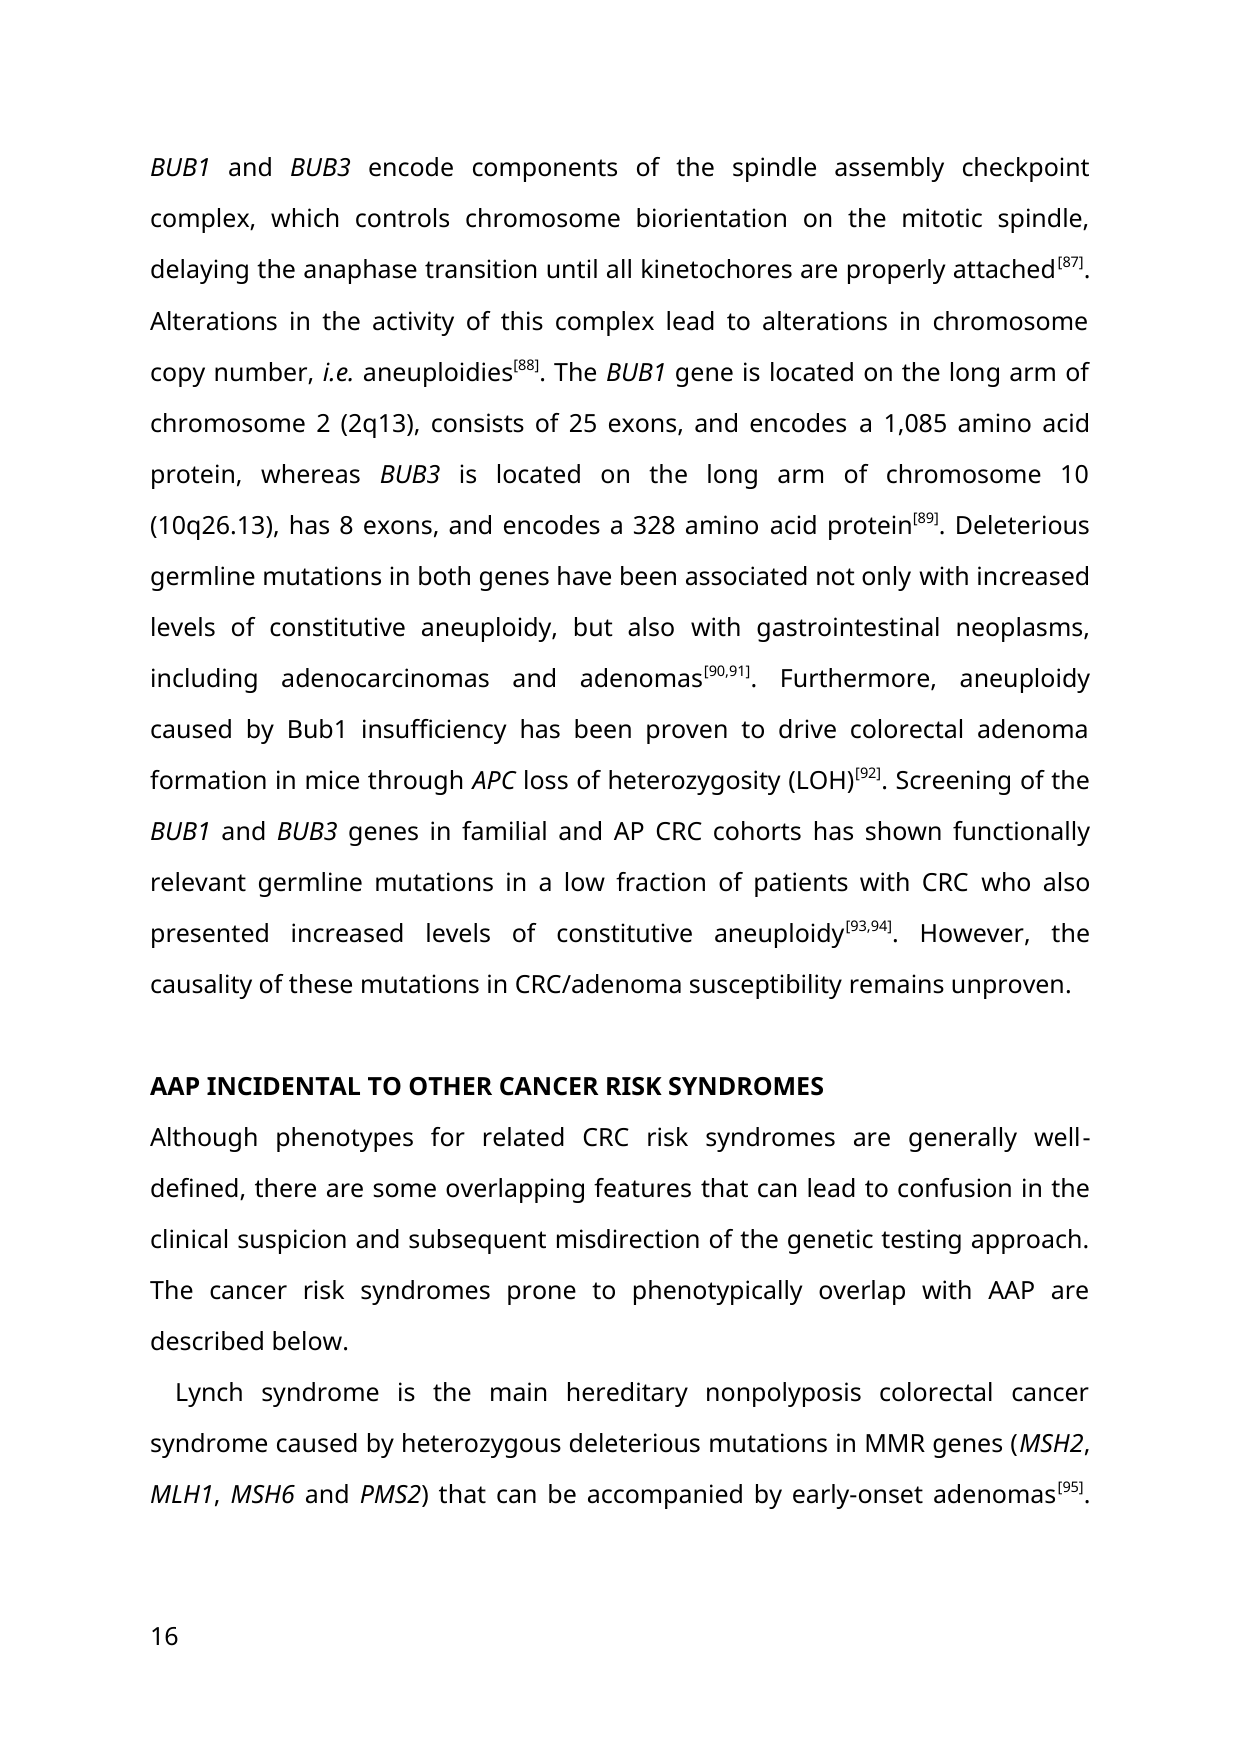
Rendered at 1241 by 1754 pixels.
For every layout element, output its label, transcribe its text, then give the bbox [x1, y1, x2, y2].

text Although phenotypes for related CRC risk syndromes are generally well-defined, there are some overlapping features that can lead to confusion in the clinical suspicion and subsequent misdirection of the genetic testing approach. The cancer risk syndromes prone to phenotypically overlap with AAP are described below. [150, 1120, 1090, 1358]
text AAP INCIDENTAL TO OTHER CANCER RISK SYNDROMES [150, 1069, 1090, 1103]
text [150, 1375, 1090, 1511]
text BUB1 and BUB3 encode components of the spindle assembly checkpoint complex, which controls chromosome biorientation on the mitotic spindle, delaying the anaphase transition until all kinetochores are properly attached[87]. Alterations in the activity of this complex lead to alterations in chromosome copy number, i.e. aneuploidies[88]. The BUB1 gene is located on the long arm of chromosome 2 (2q13), consists of 25 exons, and encodes a 1,085 amino acid protein, whereas BUB3 is located on the long arm of chromosome 10 (10q26.13), has 8 exons, and encodes a 328 amino acid protein[89]. Deleterious germline mutations in both genes have been associated not only with increased levels of constitutive aneuploidy, but also with gastrointestinal neoplasms, including adenocarcinomas and adenomas[90,91]. Furthermore, aneuploidy caused by Bub1 insufficiency has been proven to drive colorectal adenoma formation in mice through APC loss of heterozygosity (LOH)[92]. Screening of the BUB1 and BUB3 genes in familial and AP CRC cohorts has shown functionally relevant germline mutations in a low fraction of patients with CRC who also presented increased levels of constitutive aneuploidy[93,94]. However, the causality of these mutations in CRC/adenoma susceptibility remains unproven. [150, 150, 1090, 1001]
